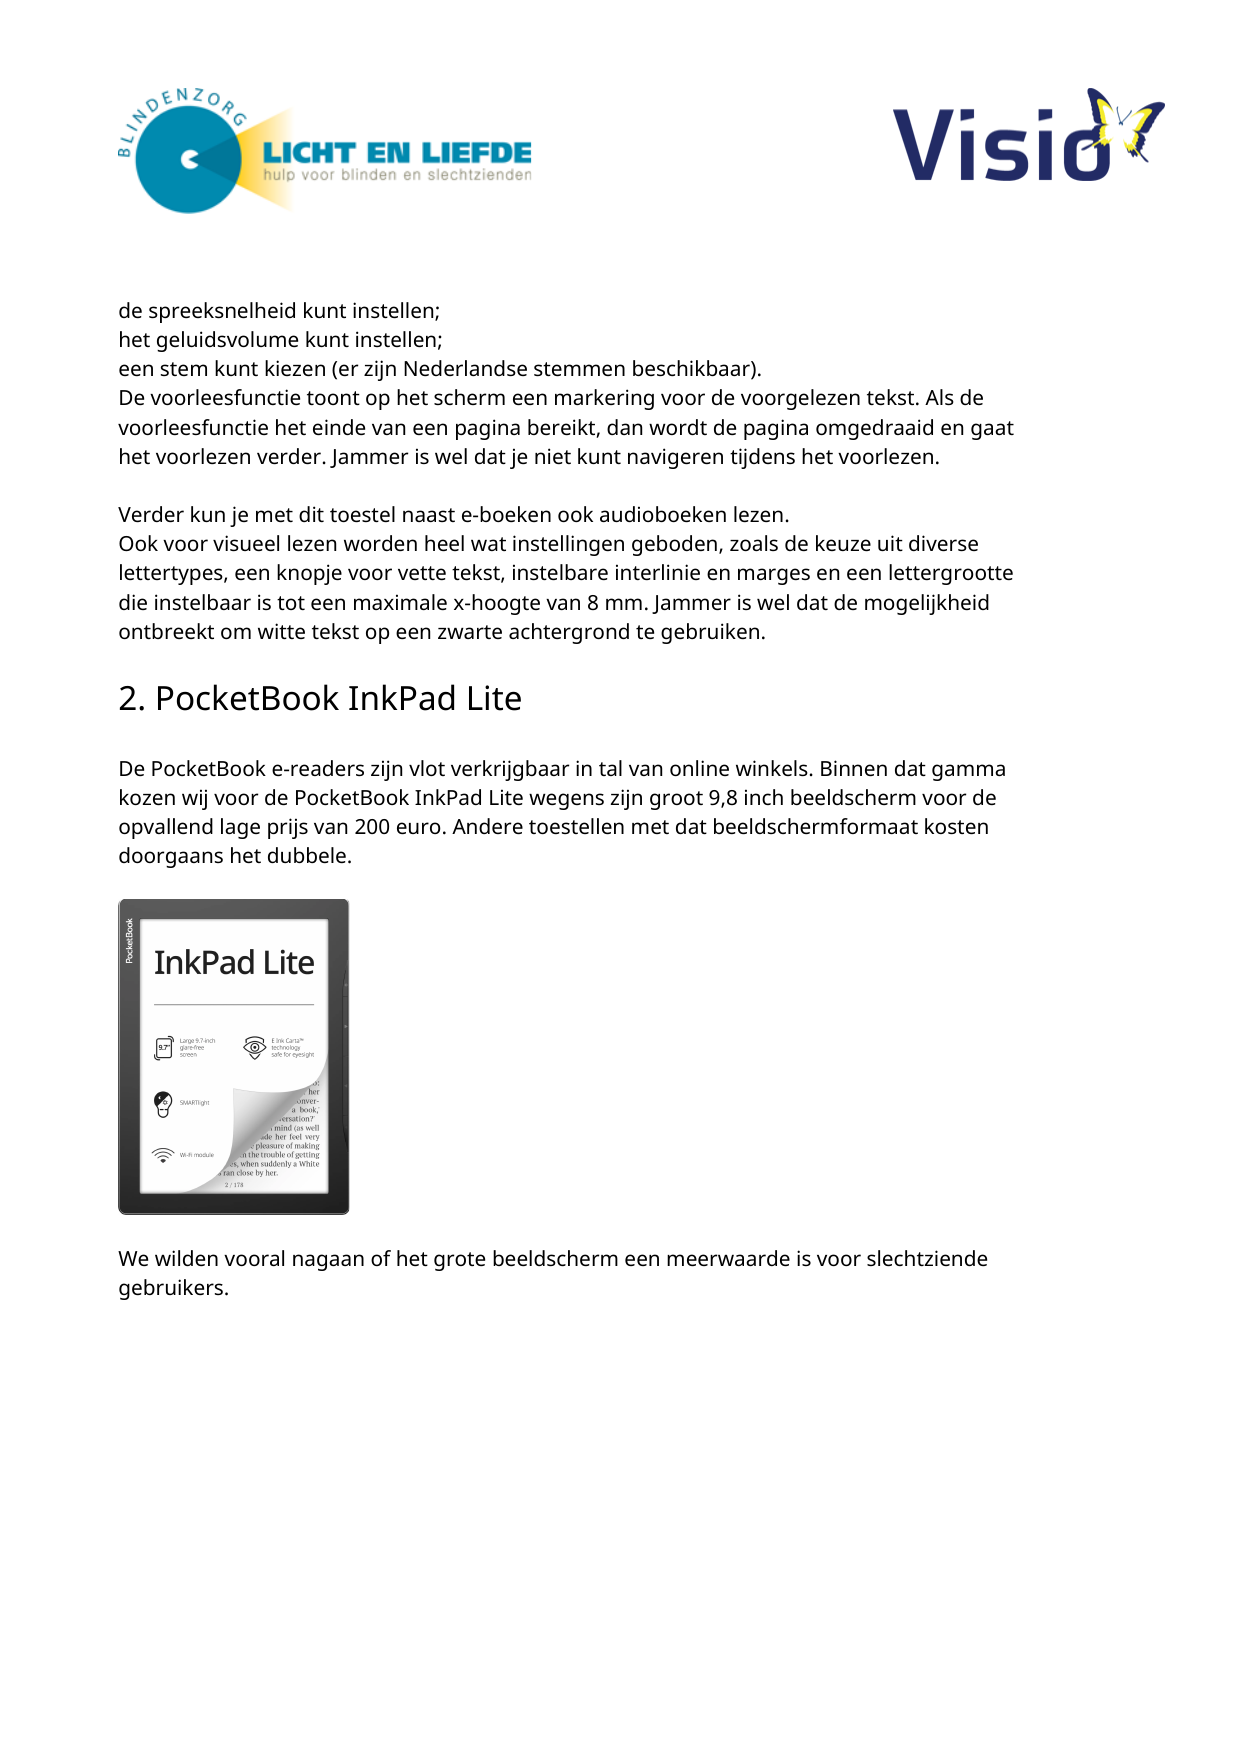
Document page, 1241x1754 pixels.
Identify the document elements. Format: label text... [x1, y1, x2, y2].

picture [522, 147, 532, 158]
text het geluidsvolume kunt instellen; [118, 324, 1016, 354]
text Verder kun je met dit toestel naast e-boeken ook audioboeken lezen. [118, 499, 1016, 529]
picture [118, 88, 532, 214]
text We wilden vooral nagaan of het grote beeldscherm een meerwaarde is voor slechtziende gebruikers. [118, 1243, 1016, 1302]
text een stem kunt kiezen (er zijn Nederlandse stemmen beschikbaar). [118, 354, 1016, 383]
text De PocketBook e-readers zijn vlot verkrijgbaar in tal van online winkels. Binnen dat gamma kozen wij voor de PocketBook InkPad Lite wegens zijn groot 9,8 inch beeldscherm voor de opvallend lage prijs van 200 euro. Andere toestellen met dat beeldschermformaat kosten doorgaans het dubbele. [118, 753, 1016, 870]
text De voorleesfunctie toont op het scherm een markering voor de voorgelezen tekst. Als de voorleesfunctie het einde van een pagina bereikt, dan wordt de pagina omgedraaid en gaat het voorlezen verder. Jammer is wel dat je niet kunt navigeren tijdens het voorlezen. [118, 383, 1016, 499]
picture [881, 83, 1176, 184]
picture [118, 899, 350, 1215]
text Ook voor visueel lezen worden heel wat instellingen geboden, zoals de keuze uit diverse lettertypes, een knopje voor vette tekst, instelbare interlinie en marges en een lettergrootte die instelbaar is tot een maximale x-hoogte van 8 mm. Jammer is wel dat de mogelijkheid ontbreekt om witte tekst op een zwarte achtergrond te gebruiken. [118, 529, 1016, 645]
subtitle 2. PocketBook InkPad Lite [118, 674, 1016, 720]
text de spreeksnelheid kunt instellen; [118, 295, 1016, 324]
